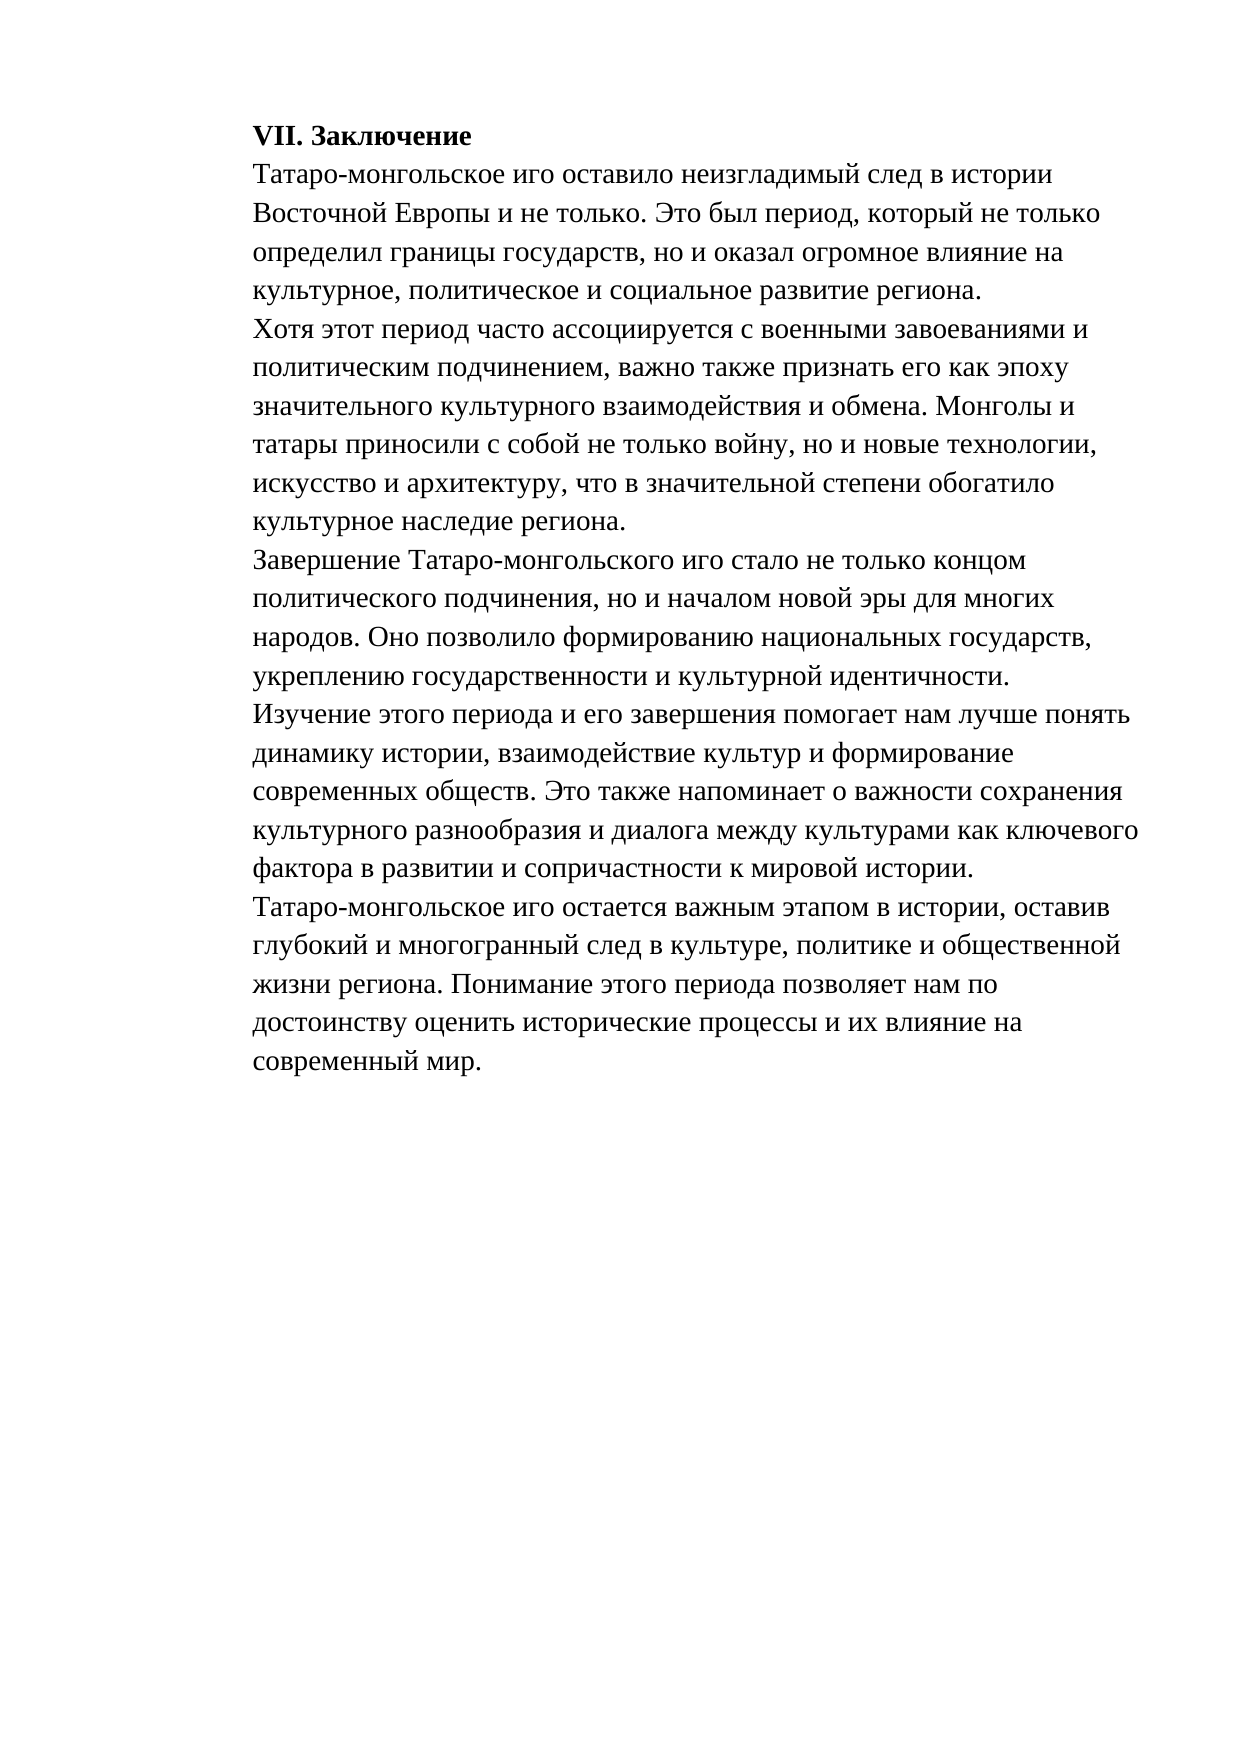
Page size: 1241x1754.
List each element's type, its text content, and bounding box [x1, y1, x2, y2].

list Завершение Татаро-монгольского иго стало не только концом политического подчинения, но и началом новой эры для многих народов. Оно позволило формированию национальных государств, укреплению государственности и культурной идентичности. [252, 542, 1152, 691]
list Изучение этого периода и его завершения помогает нам лучше понять динамику истории, взаимодействие культур и формирование современных обществ. Это также напоминает о важности сохранения культурного разнообразия и диалога между культурами как ключевого фактора в развитии и сопричастности к мировой истории. [252, 696, 1152, 884]
list Татаро-монгольское иго оставило неизгладимый след в истории Восточной Европы и не только. Это был период, который не только определил границы государств, но и оказал огромное влияние на культурное, политическое и социальное развитие региона. [252, 157, 1152, 306]
list Хотя этот период часто ассоциируется с военными завоеваниями и политическим подчинением, важно также признать его как эпоху значительного культурного взаимодействия и обмена. Монголы и татары приносили с собой не только войну, но и новые технологии, искусство и архитектуру, что в значительной степени обогатило культурное наследие региона. [252, 311, 1152, 537]
list VII. Заключение [252, 118, 1152, 152]
list Татаро-монгольское иго остается важным этапом в истории, оставив глубокий и многогранный след в культуре, политике и общественной жизни региона. Понимание этого периода позволяет нам по достоинству оценить исторические процессы и их влияние на современный мир. [252, 889, 1152, 1077]
